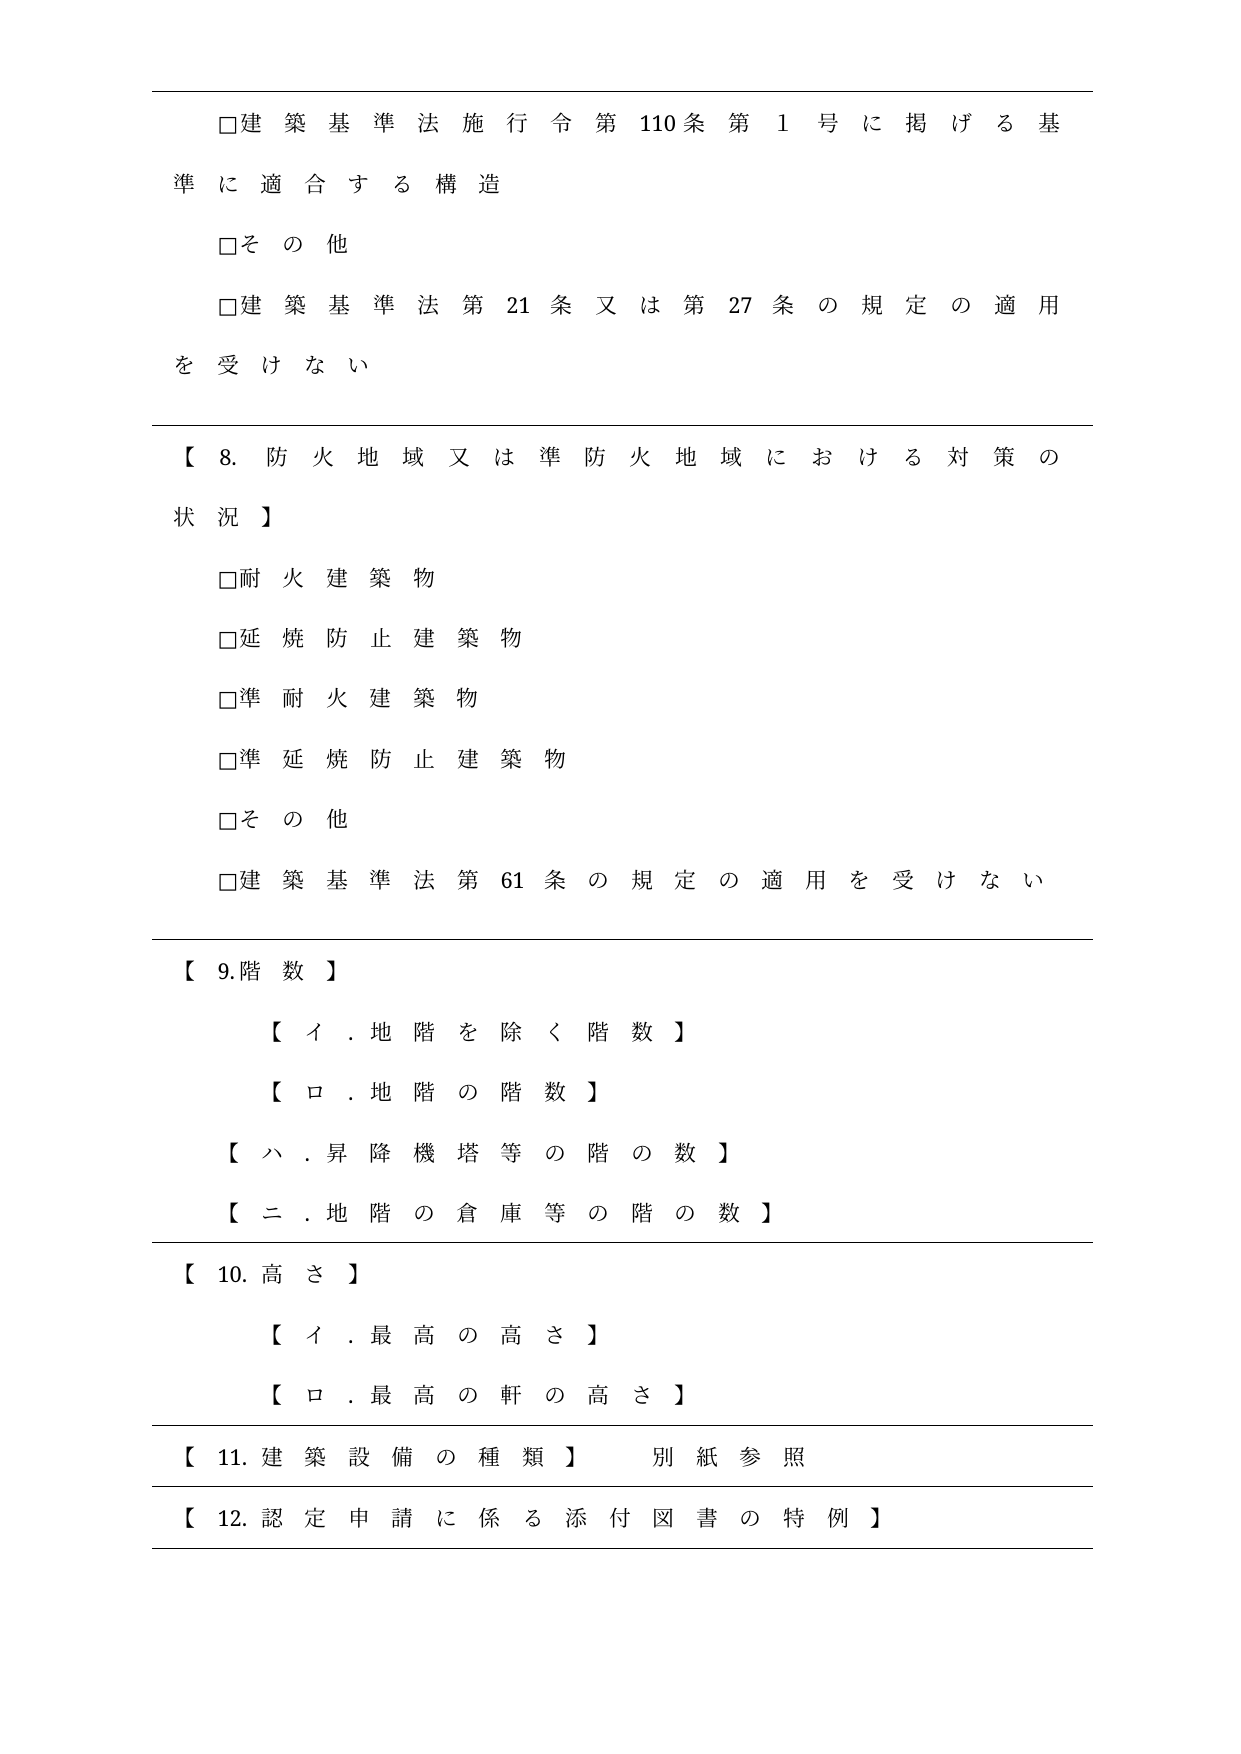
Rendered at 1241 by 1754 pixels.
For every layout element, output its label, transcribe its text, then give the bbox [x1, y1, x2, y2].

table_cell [152, 92, 1093, 424]
table_cell 【11.建築設備の種類】 別紙参照 [152, 1426, 1093, 1486]
table_cell 【9.階数】 【イ.地階を除く階数】 【ロ.地階の階数】 【ハ.昇降機塔等の階の数】 【ニ.地階の倉庫等の階の数】 [152, 940, 1093, 1242]
table_cell 【10.高さ】 【イ.最高の高さ】 【ロ.最高の軒の高さ】 [152, 1243, 1093, 1424]
table_cell 【12.認定申請に係る添付図書の特例】 [152, 1487, 1093, 1547]
table_cell 【8. 防火地域又は準防火地域における対策の状況】 □耐火建築物 □延焼防止建築物 □準耐火建築物 □準延焼防止建築物 □その他 □建築基準法第61条の規定の適用を受けない [152, 426, 1093, 939]
